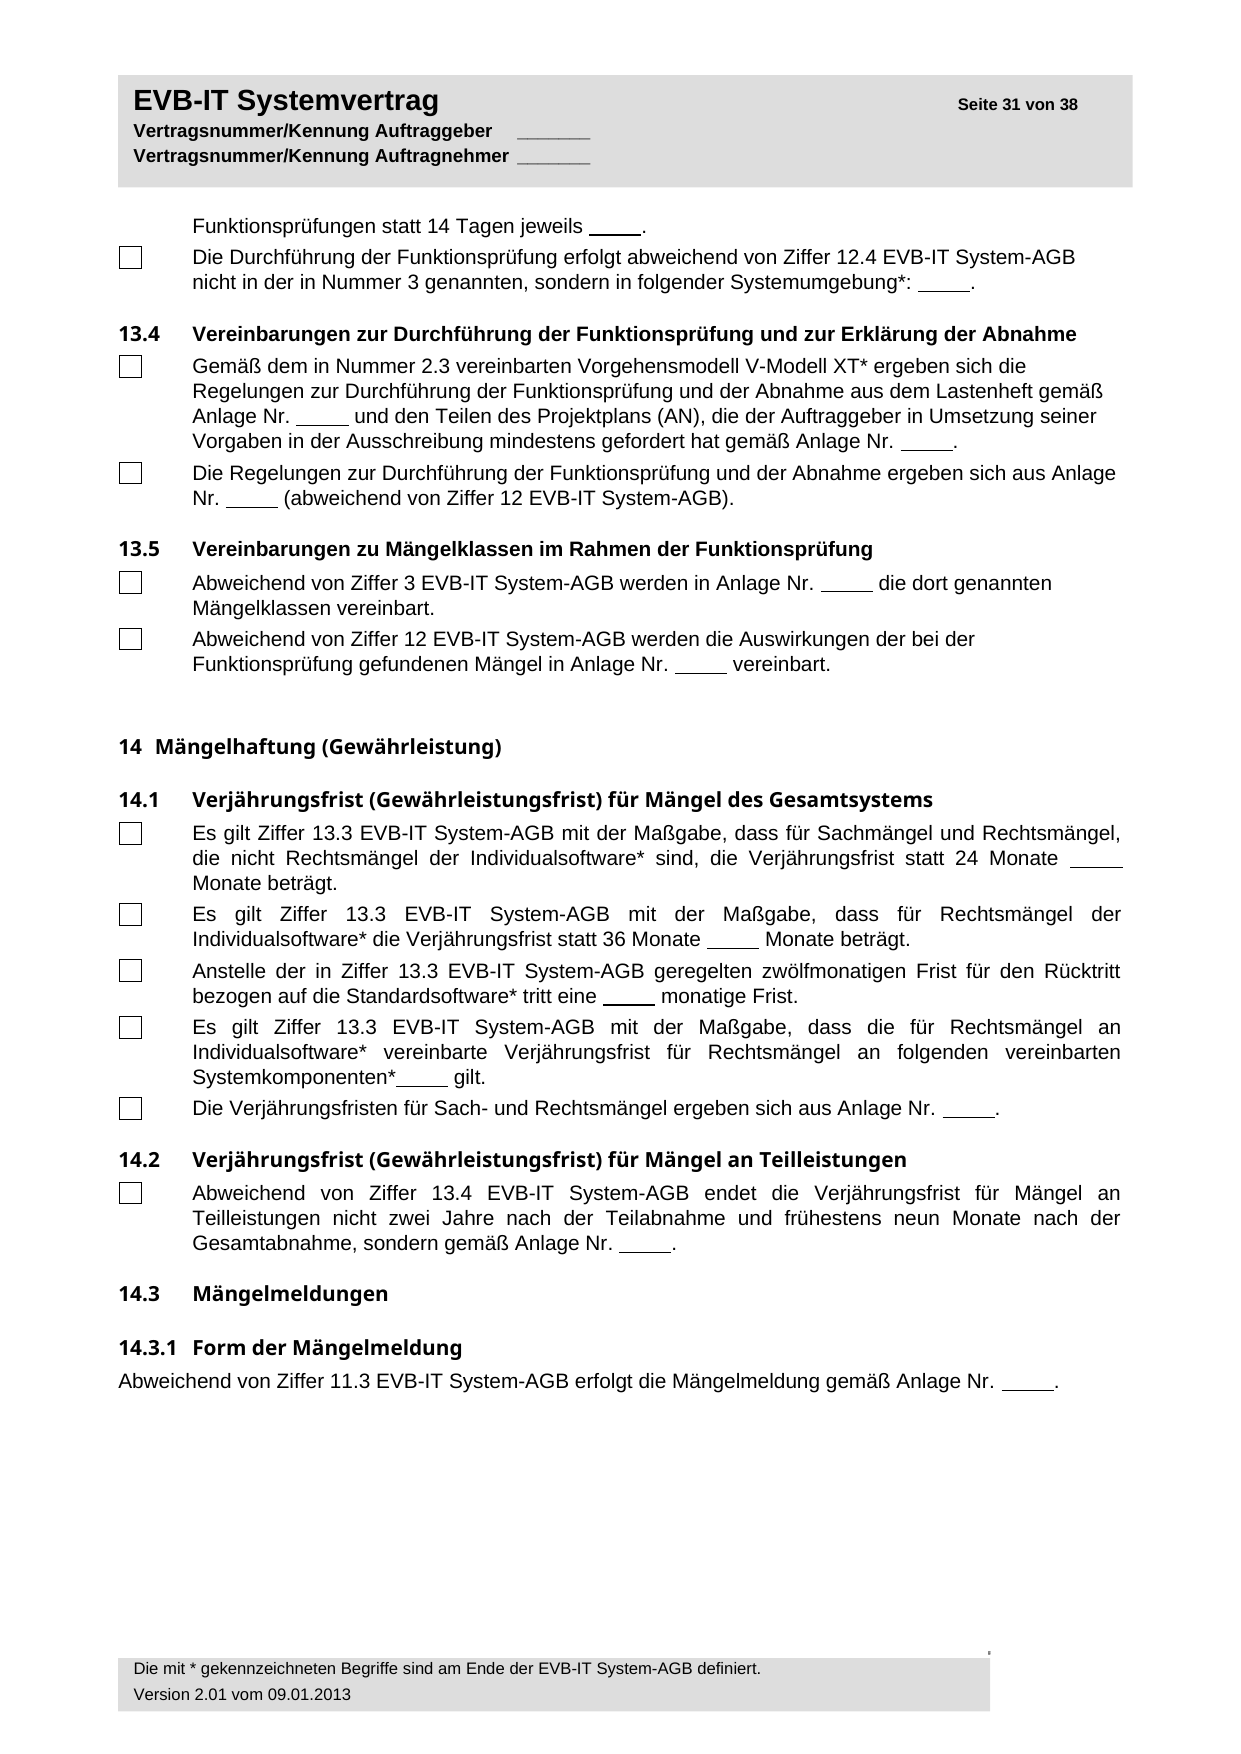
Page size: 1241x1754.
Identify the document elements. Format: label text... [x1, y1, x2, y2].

text Die Durchführung der Funktionsprüfung erfolgt abweichend von Ziffer 12.4 EVB-IT System-AGB nicht in der in Nummer 3 genannten, sondern in folgender Systemumgebung*: . [118, 244, 1122, 294]
subtitle Vereinbarungen zur Durchführung der Funktionsprüfung und zur Erklärung der Abnahme [118, 319, 1122, 347]
text Abweichend von Ziffer 11.3 EVB-IT System-AGB erfolgt die Mängelmeldung gemäß Anlage Nr. . [118, 1368, 1122, 1393]
subtitle Form der Mängelmeldung [118, 1333, 1122, 1361]
text Anstelle der in Ziffer 13.3 EVB-IT System-AGB geregelten zwölfmonatigen Frist für den Rücktritt bezogen auf die Standardsoftware* tritt eine monatige Frist. [118, 957, 1122, 1007]
text Abweichend von Ziffer 12 EVB-IT System-AGB werden die Auswirkungen der bei der Funktionsprüfung gefundenen Mängel in Anlage Nr. vereinbart. [118, 626, 1122, 676]
text Es gilt Ziffer 13.3 EVB-IT System-AGB mit der Maßgabe, dass für Sachmängel und Rechtsmängel, die nicht Rechtsmängel der Individualsoftware* sind, die Verjährungsfrist statt 24 Monate Monate beträgt. [118, 820, 1122, 895]
text Die Regelungen zur Durchführung der Funktionsprüfung und der Abnahme ergeben sich aus Anlage Nr. (abweichend von Ziffer 12 EVB-IT System-AGB). [118, 459, 1122, 509]
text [118, 212, 1122, 237]
text Abweichend von Ziffer 3 EVB-IT System-AGB werden in Anlage Nr. die dort genannten Mängelklassen vereinbart. [118, 569, 1122, 619]
subtitle Verjährungsfrist (Gewährleistungsfrist) für Mängel des Gesamtsystems [118, 785, 1122, 814]
text Die Verjährungsfristen für Sach- und Rechtsmängel ergeben sich aus Anlage Nr. . [118, 1095, 1122, 1120]
subtitle Mängelmeldungen [118, 1279, 1122, 1308]
subtitle Verjährungsfrist (Gewährleistungsfrist) für Mängel an Teilleistungen [118, 1145, 1122, 1173]
subtitle Vereinbarungen zu Mängelklassen im Rahmen der Funktionsprüfung [118, 534, 1122, 563]
text Es gilt Ziffer 13.3 EVB-IT System-AGB mit der Maßgabe, dass die für Rechtsmängel an Individualsoftware* vereinbarte Verjährungsfrist für Rechtsmängel an folgenden vereinbarten Systemkomponenten* gilt. [118, 1014, 1122, 1089]
text Abweichend von Ziffer 13.4 EVB-IT System-AGB endet die Verjährungsfrist für Mängel an Teilleistungen nicht zwei Jahre nach der Teilabnahme und frühestens neun Monate nach der Gesamtabnahme, sondern gemäß Anlage Nr. . [118, 1179, 1122, 1254]
text Es gilt Ziffer 13.3 EVB-IT System-AGB mit der Maßgabe, dass für Rechtsmängel der Individualsoftware* die Verjährungsfrist statt 36 Monate Monate beträgt. [118, 901, 1122, 951]
subtitle Mängelhaftung (Gewährleistung) [118, 732, 1122, 760]
text Gemäß dem in Nummer 2.3 vereinbarten Vorgehensmodell V-Modell XT* ergeben sich die Regelungen zur Durchführung der Funktionsprüfung und der Abnahme aus dem Lastenheft gemäß Anlage Nr. und den Teilen des Projektplans (AN), die der Auftraggeber in Umsetzung seiner Vorgaben in der Ausschreibung mindestens gefordert hat gemäß Anlage Nr. . [118, 353, 1122, 453]
